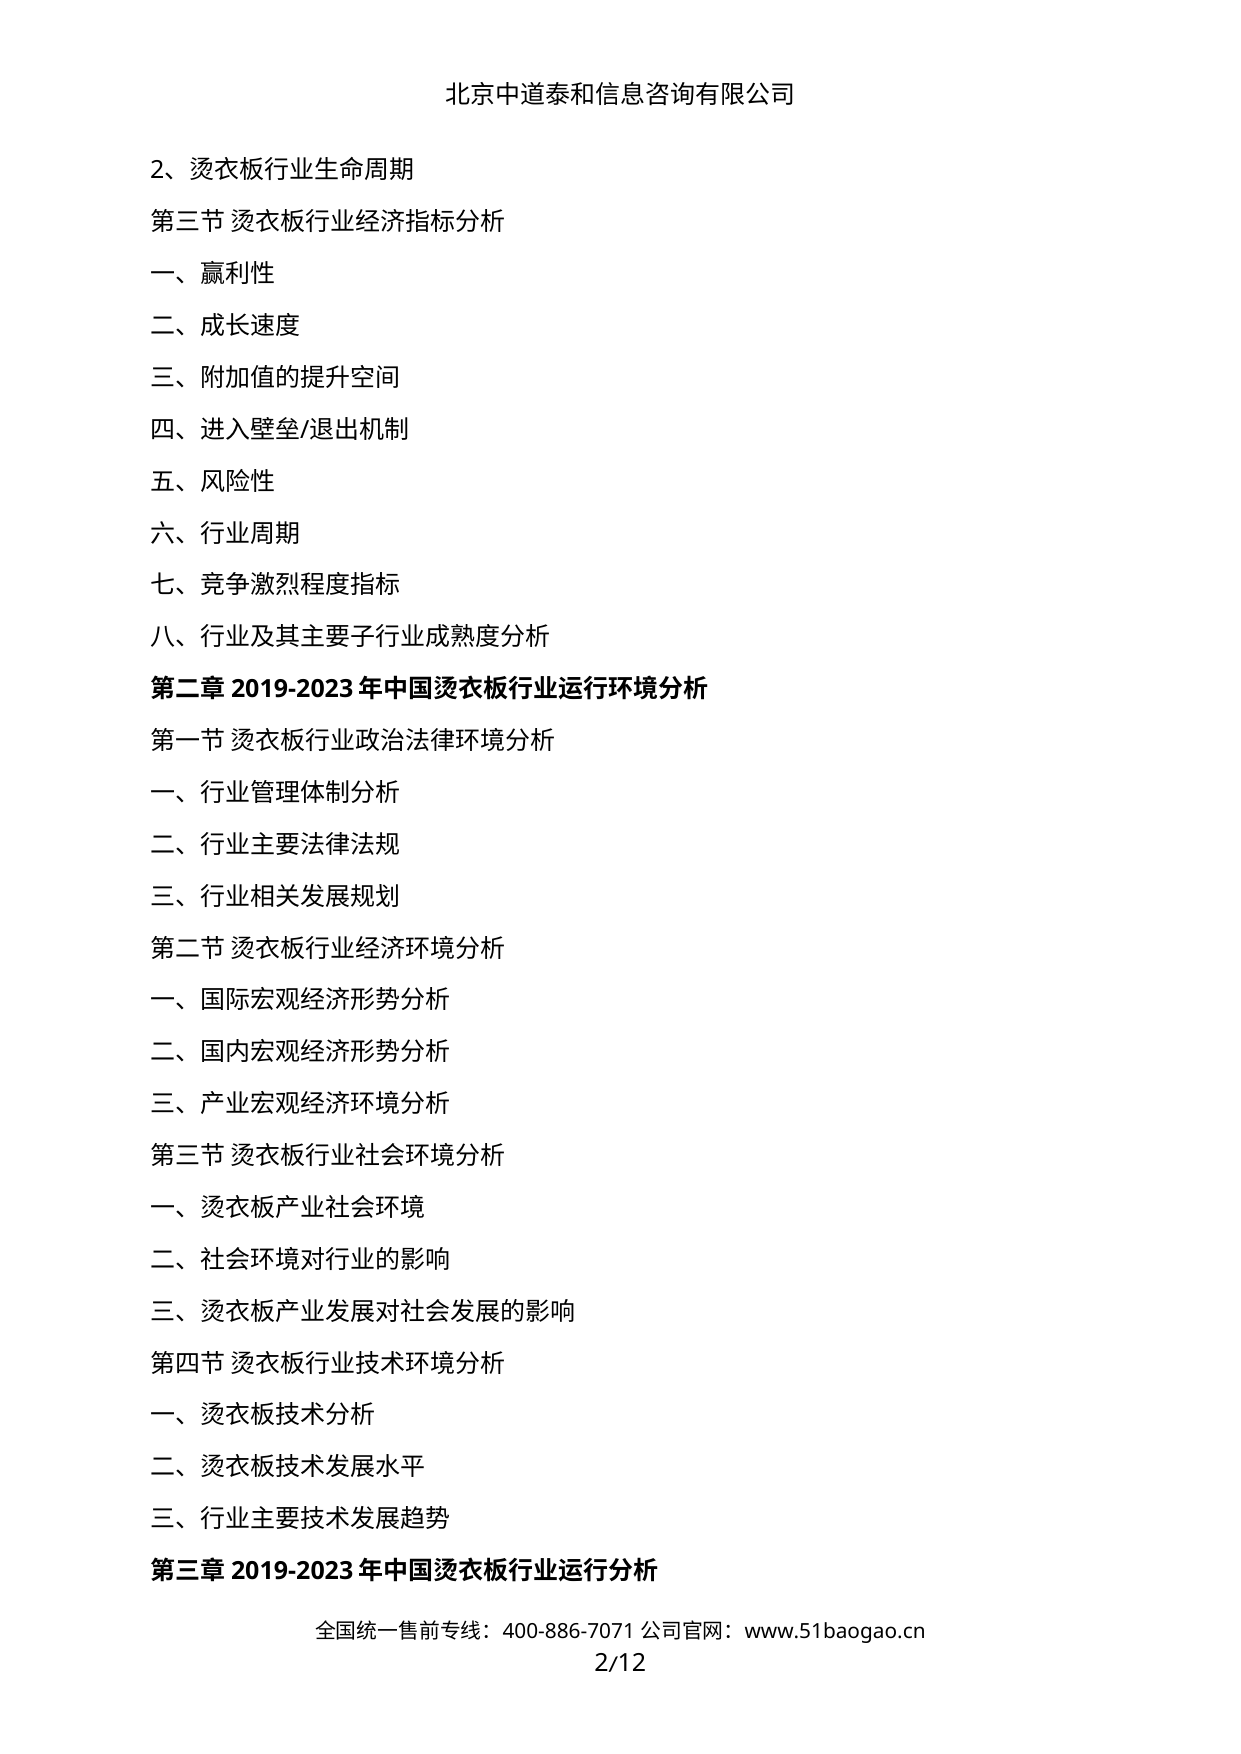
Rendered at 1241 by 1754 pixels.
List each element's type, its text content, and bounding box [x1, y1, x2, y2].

text 第二节 烫衣板行业经济环境分析 [150, 928, 1090, 964]
text 一、烫衣板技术分析 [150, 1395, 1090, 1431]
text 第三章 2019-2023年中国烫衣板行业运行分析 [150, 1551, 1090, 1587]
text 三、行业主要技术发展趋势 [150, 1499, 1090, 1535]
text 七、竞争激烈程度指标 [150, 565, 1090, 601]
text 第三节 烫衣板行业社会环境分析 [150, 1136, 1090, 1172]
text 二、烫衣板技术发展水平 [150, 1447, 1090, 1483]
text 二、行业主要法律法规 [150, 824, 1090, 861]
text 三、附加值的提升空间 [150, 357, 1090, 394]
text 第二章 2019-2023年中国烫衣板行业运行环境分析 [150, 669, 1090, 705]
text 三、烫衣板产业发展对社会发展的影响 [150, 1291, 1090, 1327]
text 第一节 烫衣板行业政治法律环境分析 [150, 721, 1090, 757]
text 一、烫衣板产业社会环境 [150, 1187, 1090, 1224]
text 第三节 烫衣板行业经济指标分析 [150, 202, 1090, 238]
text 2、烫衣板行业生命周期 [150, 150, 1090, 186]
text 六、行业周期 [150, 513, 1090, 549]
text 第四节 烫衣板行业技术环境分析 [150, 1343, 1090, 1379]
text 八、行业及其主要子行业成熟度分析 [150, 617, 1090, 653]
text 一、赢利性 [150, 254, 1090, 290]
text 三、行业相关发展规划 [150, 876, 1090, 912]
text 一、国际宏观经济形势分析 [150, 980, 1090, 1016]
text 二、社会环境对行业的影响 [150, 1239, 1090, 1276]
text 四、进入壁垒/退出机制 [150, 409, 1090, 446]
text 三、产业宏观经济环境分析 [150, 1084, 1090, 1120]
text 二、国内宏观经济形势分析 [150, 1032, 1090, 1068]
text 二、成长速度 [150, 306, 1090, 342]
text 一、行业管理体制分析 [150, 772, 1090, 809]
text 五、风险性 [150, 461, 1090, 497]
